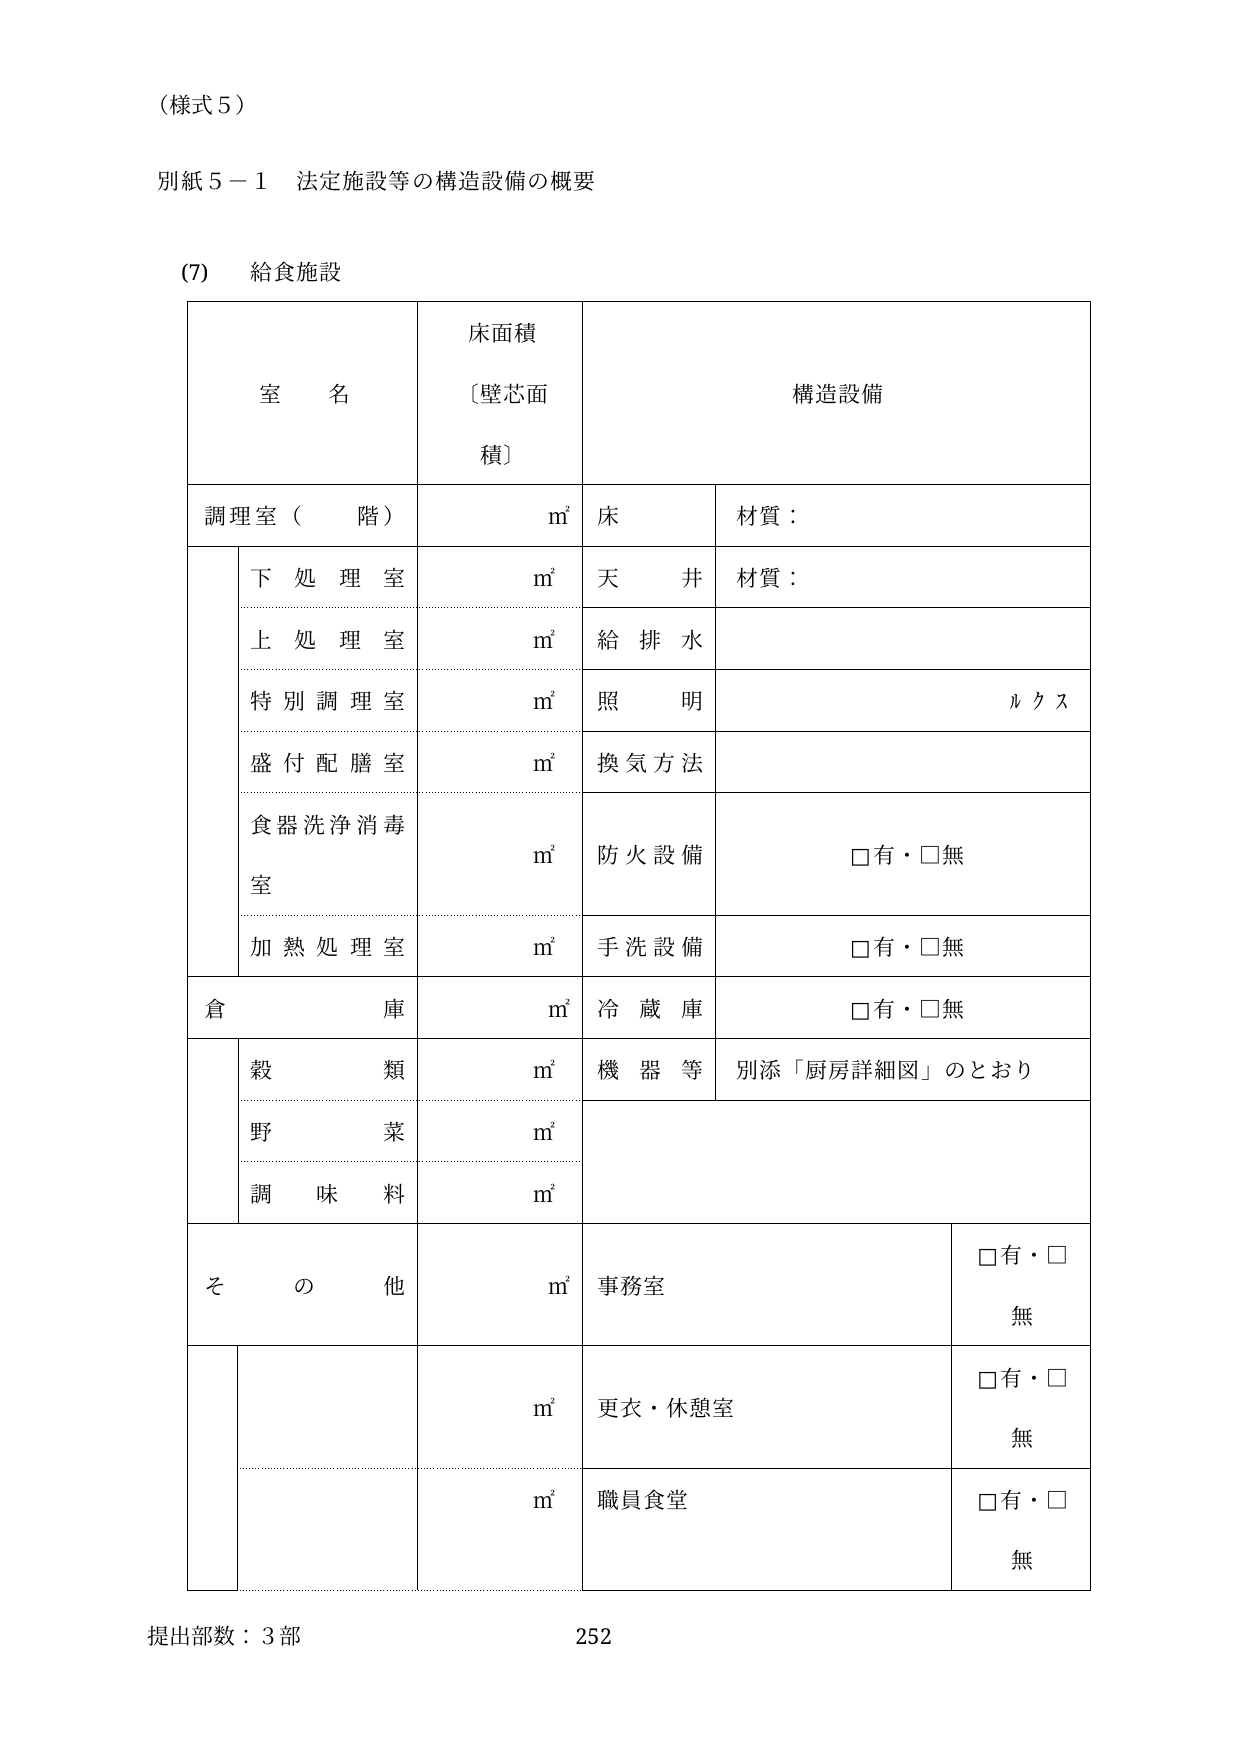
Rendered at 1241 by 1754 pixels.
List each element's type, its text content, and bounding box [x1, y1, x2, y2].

table_cell ㎡ [418, 977, 582, 1038]
table_cell [238, 1468, 417, 1590]
table_cell 調理室（ 階） [188, 485, 417, 546]
table_cell ㎡ [418, 1100, 582, 1161]
table_header 構造設備 [583, 302, 1090, 484]
table_cell □有・□無 [716, 793, 1090, 914]
table_cell ㎡ [418, 1161, 582, 1223]
table_cell [716, 608, 1090, 669]
table_cell □有・□無 [952, 1224, 1090, 1345]
table_cell 別添「厨房詳細図」のとおり [716, 1039, 1090, 1099]
table_cell ㎡ [418, 1039, 582, 1099]
table_cell [238, 1346, 417, 1467]
table_cell ㎡ [418, 915, 582, 976]
table_cell 下処理室 [239, 547, 417, 607]
table_cell その他 [188, 1224, 417, 1345]
table_cell ㎡ [418, 547, 582, 607]
table_cell [716, 732, 1090, 792]
table_header 室 名 [188, 302, 417, 484]
table_cell ㎡ [418, 485, 582, 546]
table_cell 給排水 [583, 608, 715, 669]
table_cell 事務室 [583, 1224, 951, 1345]
table_cell 調味料 [239, 1161, 417, 1223]
table_cell □有・□無 [952, 1346, 1090, 1467]
table_cell ﾙｸｽ [716, 670, 1090, 731]
table_cell 機器等 [583, 1039, 715, 1099]
text (7) 給食施設 [158, 240, 1083, 301]
table_cell 材質： [716, 485, 1090, 546]
table_cell 倉庫 [188, 977, 417, 1038]
table_cell 穀類 [239, 1039, 417, 1099]
table_cell 換気方法 [583, 732, 715, 792]
table_cell 冷蔵庫 [583, 977, 715, 1038]
table_cell 照明 [583, 670, 715, 731]
table_cell ㎡ [418, 1346, 582, 1467]
table_cell [188, 1346, 237, 1590]
table_cell □有・□無 [716, 916, 1090, 976]
table_cell ㎡ [418, 607, 582, 669]
table_cell 防火設備 [583, 793, 715, 914]
table_cell ㎡ [418, 792, 582, 914]
table_cell ㎡ [418, 1224, 582, 1345]
table_cell □有・□無 [716, 977, 1090, 1038]
table_cell [583, 1101, 1090, 1223]
table_header 床面積 〔壁芯面積〕 [418, 302, 582, 484]
table_cell [188, 1039, 238, 1223]
table_cell 特別調理室 [239, 669, 417, 731]
table_cell [188, 547, 238, 976]
table_cell 天井 [583, 547, 715, 607]
table_cell ㎡ [418, 669, 582, 731]
table_cell 野菜 [239, 1100, 417, 1161]
table_cell 上処理室 [239, 607, 417, 669]
table_cell ㎡ [418, 731, 582, 792]
table_cell 材質： [716, 547, 1090, 607]
table_cell 食器洗浄消毒室 [239, 792, 417, 914]
table_cell 加熱処理室 [239, 915, 417, 976]
table_cell □有・□無 [952, 1469, 1090, 1590]
table_cell 職員食堂 [583, 1469, 951, 1590]
text 別紙５－１ 法定施設等の構造設備の概要 [158, 149, 1083, 210]
table_cell 更衣・休憩室 [583, 1346, 951, 1467]
table_cell 盛付配膳室 [239, 731, 417, 792]
table_cell ㎡ [418, 1468, 582, 1590]
table_cell 床 [583, 485, 715, 546]
table_cell 手洗設備 [583, 916, 715, 976]
